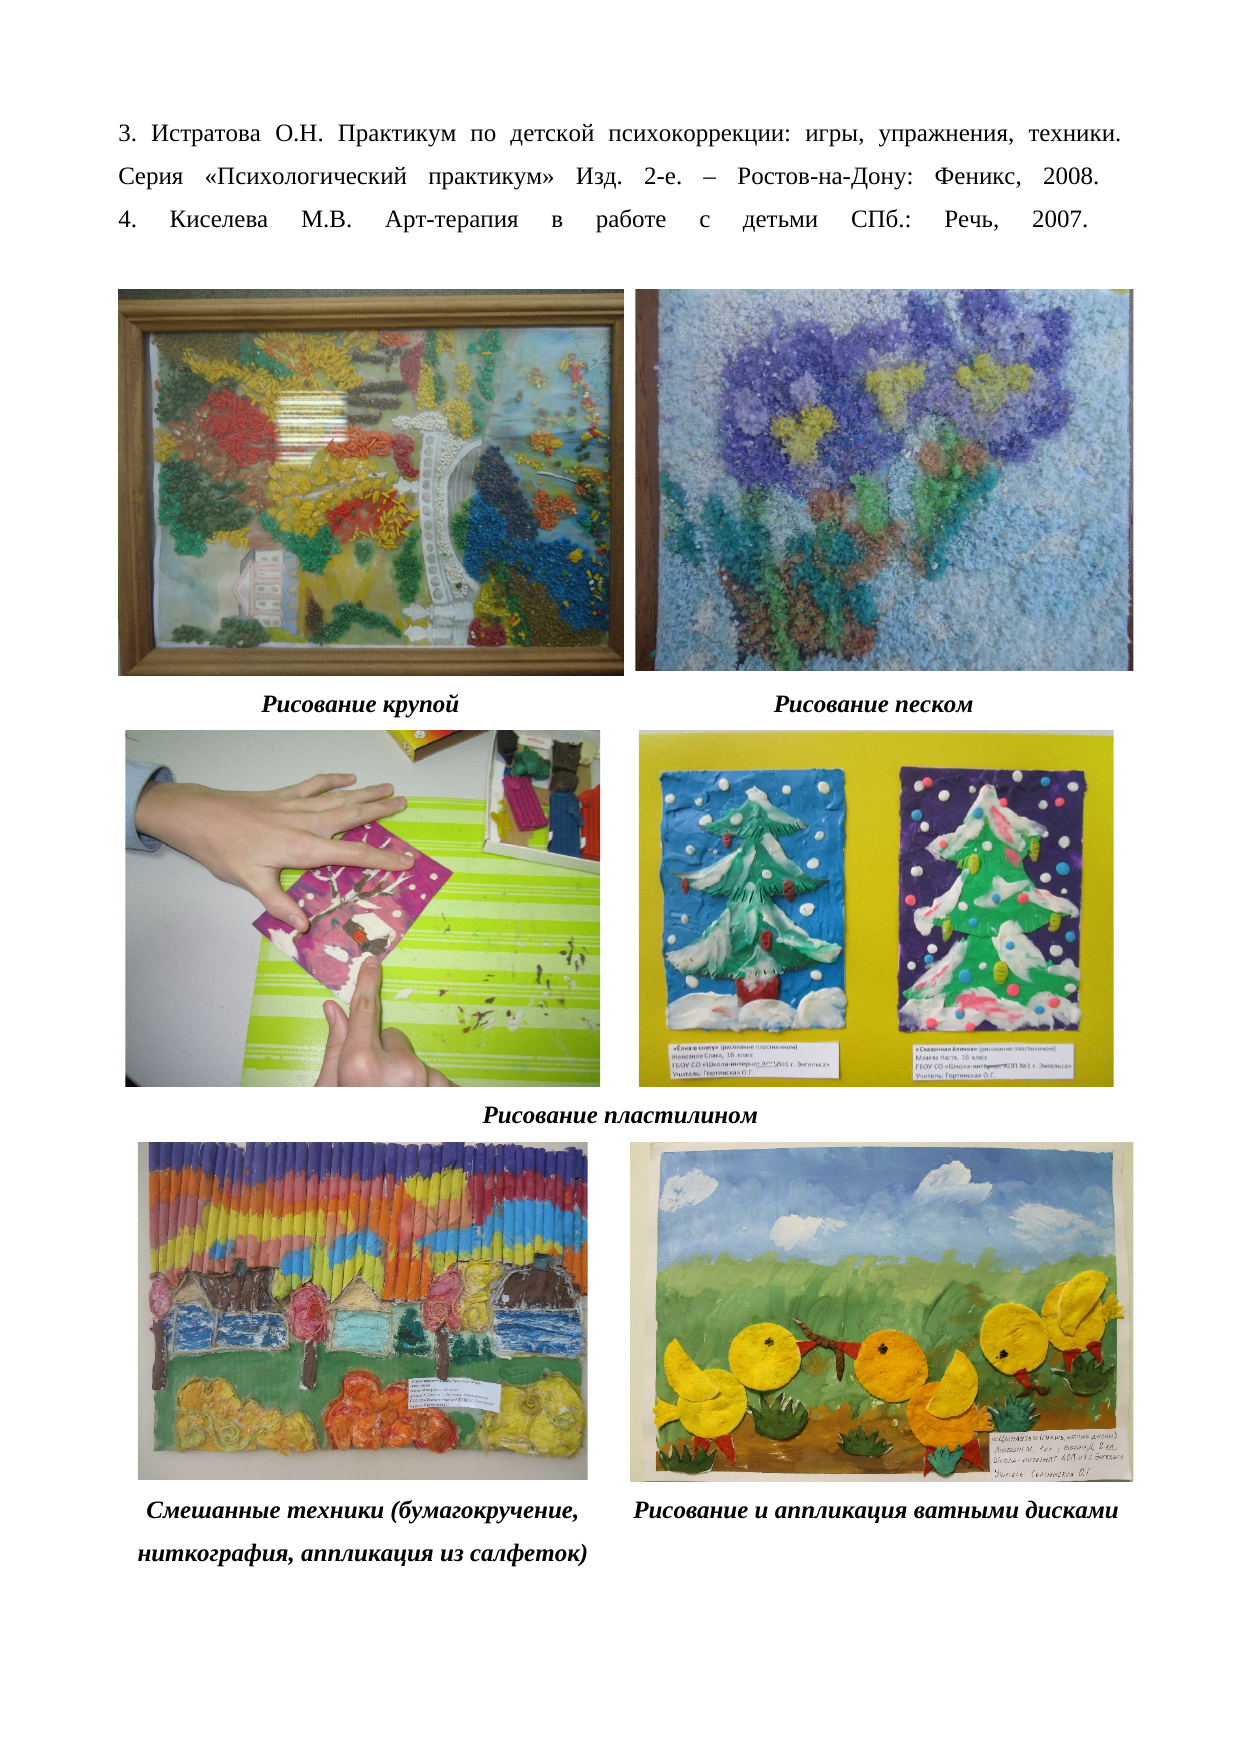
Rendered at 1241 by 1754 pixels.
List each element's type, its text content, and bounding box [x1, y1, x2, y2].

table_cell Рисование песком [614, 689, 1133, 731]
picture [125, 730, 601, 1087]
picture [630, 1142, 1134, 1482]
picture [118, 289, 624, 676]
table_cell Рисование пластилином [107, 1100, 1133, 1142]
table_cell [619, 731, 1133, 1100]
table_cell [619, 1142, 1133, 1495]
picture [137, 1142, 588, 1480]
table_cell [107, 731, 619, 1100]
table_header [107, 289, 624, 689]
table_header [624, 289, 1133, 689]
text 3. Истратова О.Н. Практикум по детской психокоррекции: игры, упражнения, техники. Серия «Психологический практикум» Изд. 2-е. – Ростов-на-Дону: Феникс, 2008. 4. Киселева М.В. Арт-терапия в работе с детьми СПб.: Речь, 2007. [118, 118, 1122, 275]
picture [638, 730, 1114, 1087]
table_cell [107, 1142, 619, 1495]
table_cell Рисование и аппликация ватными дисками [619, 1495, 1133, 1580]
picture [635, 289, 1134, 671]
table_cell Смешанные техники (бумагокручение, ниткография, аппликация из салфеток) [107, 1495, 619, 1580]
table_cell Рисование крупой [107, 689, 614, 731]
